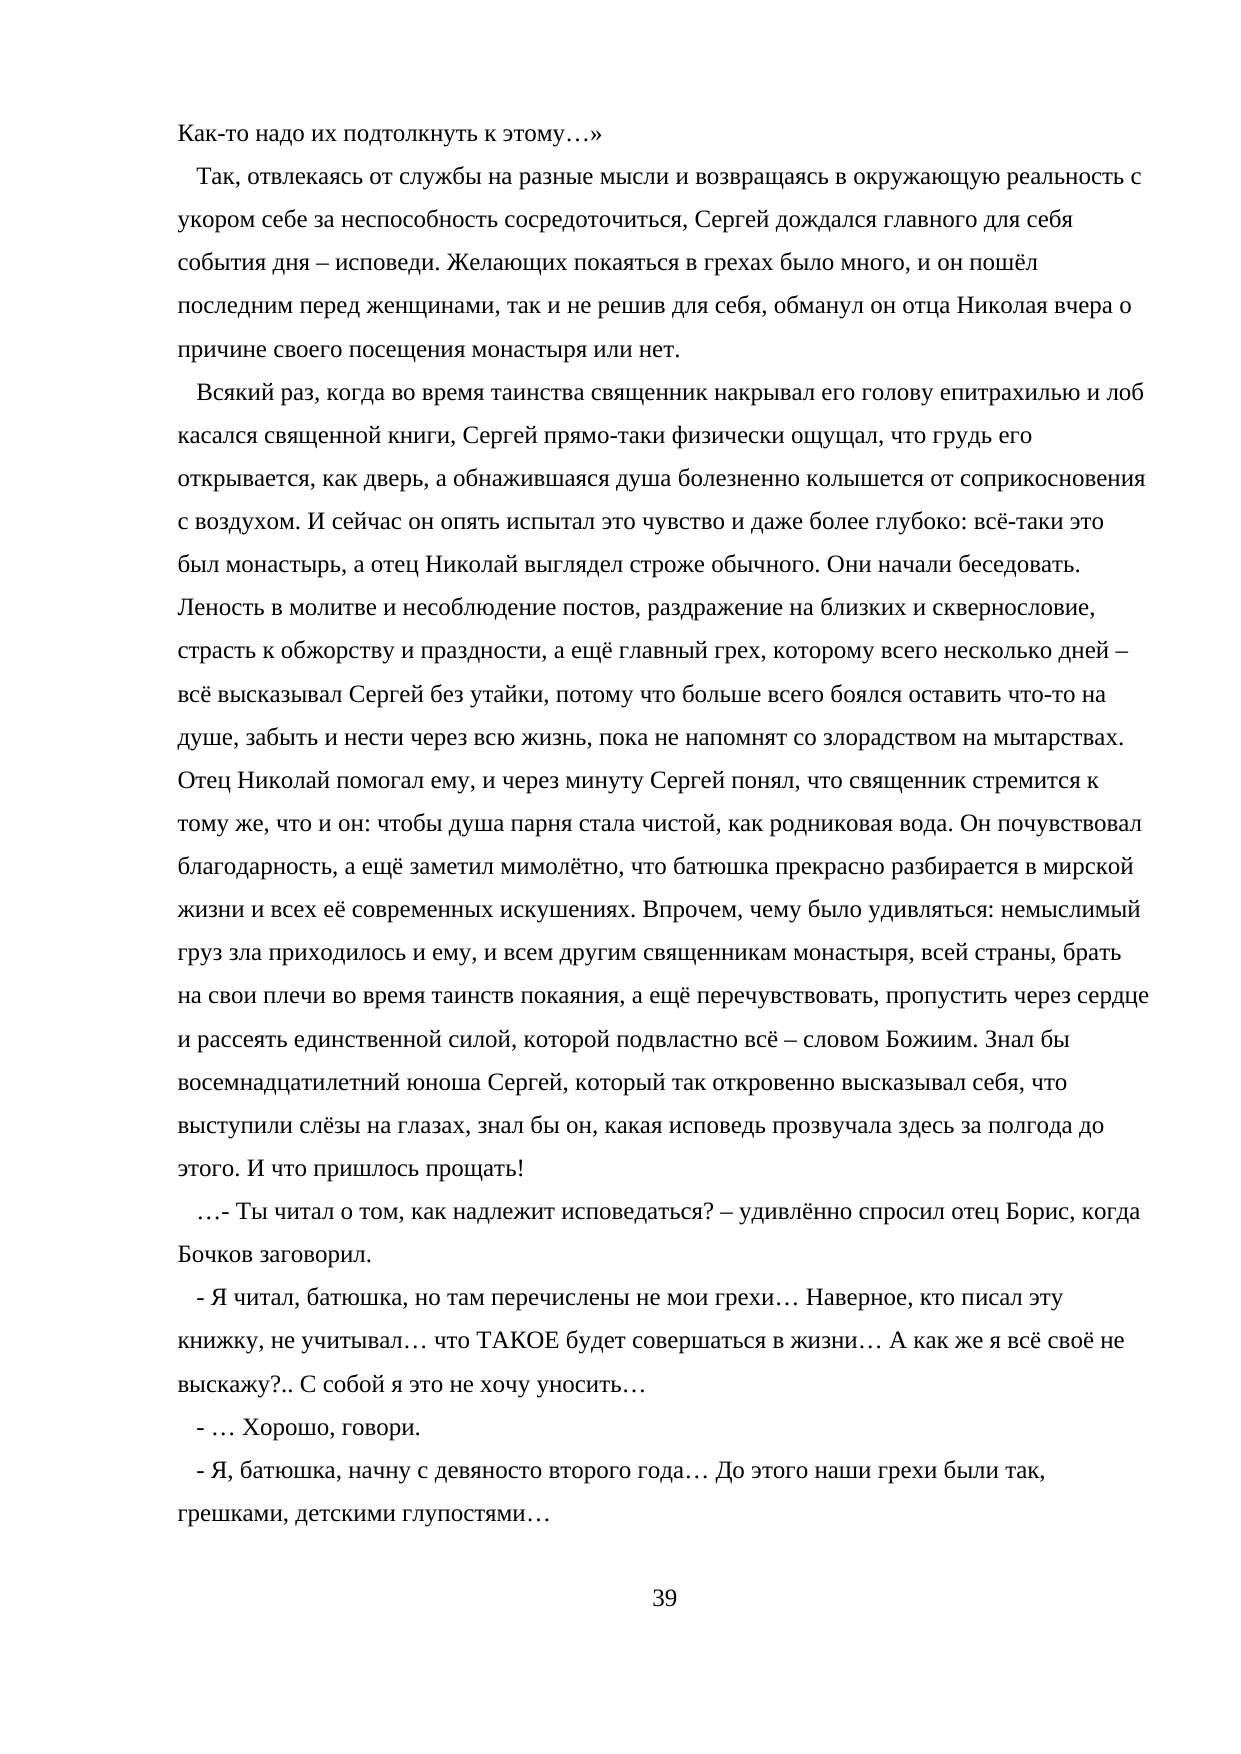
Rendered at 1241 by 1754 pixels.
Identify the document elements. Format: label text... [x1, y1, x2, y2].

text - … Хорошо, говори. [177, 1412, 1152, 1441]
text грешками, детскими глупостями… [177, 1498, 1152, 1527]
text Так, отвлекаясь от службы на разные мысли и возвращаясь в окружающую реальность с укором себе за неспособность сосредоточиться, Сергей дождался главного для себя события дня – исповеди. Желающих покаяться в грехах было много, и он пошёл последним перед женщинами, так и не решив для себя, обманул он отца Николая вчера о причине своего посещения монастыря или нет. [177, 161, 1152, 362]
text - Я читал, батюшка, но там перечислены не мои грехи… Наверное, кто писал эту книжку, не учитывал… что ТАКОЕ будет совершаться в жизни… А как же я всё своё не выскажу?.. С собой я это не хочу уносить… [177, 1282, 1152, 1397]
text 39 [177, 1583, 1152, 1612]
text …- Ты читал о том, как надлежит исповедаться? – удивлённо спросил отец Борис, когда Бочков заговорил. [177, 1196, 1152, 1268]
text Как-то надо их подтолкнуть к этому…» [177, 118, 1152, 147]
text Всякий раз, когда во время таинства священник накрывал его голову епитрахилью и лоб касался священной книги, Сергей прямо-таки физически ощущал, что грудь его открывается, как дверь, а обнажившаяся душа болезненно колышется от соприкосновения с воздухом. И сейчас он опять испытал это чувство и даже более глубоко: всё-таки это был монастырь, а отец Николай выглядел строже обычного. Они начали беседовать. Леность в молитве и несоблюдение постов, раздражение на близких и сквернословие, страсть к обжорству и праздности, а ещё главный грех, которому всего несколько дней – всё высказывал Сергей без утайки, потому что больше всего боялся оставить что-то на душе, забыть и нести через всю жизнь, пока не напомнят со злорадством на мытарствах. Отец Николай помогал ему, и через минуту Сергей понял, что священник стремится к тому же, что и он: чтобы душа парня стала чистой, как родниковая вода. Он почувствовал благодарность, а ещё заметил мимолётно, что батюшка прекрасно разбирается в мирской жизни и всех её современных искушениях. Впрочем, чему было удивляться: немыслимый груз зла приходилось и ему, и всем другим священникам монастыря, всей страны, брать на свои плечи во время таинств покаяния, а ещё перечувствовать, пропустить через сердце и рассеять единственной силой, которой подвластно всё – словом Божиим. Знал бы восемнадцатилетний юноша Сергей, который так откровенно высказывал себя, что выступили слёзы на глазах, знал бы он, какая исповедь прозвучала здесь за полгода до этого. И что пришлось прощать! [177, 377, 1152, 1182]
text - Я, батюшка, начну с девяносто второго года… До этого наши грехи были так, [177, 1455, 1152, 1484]
